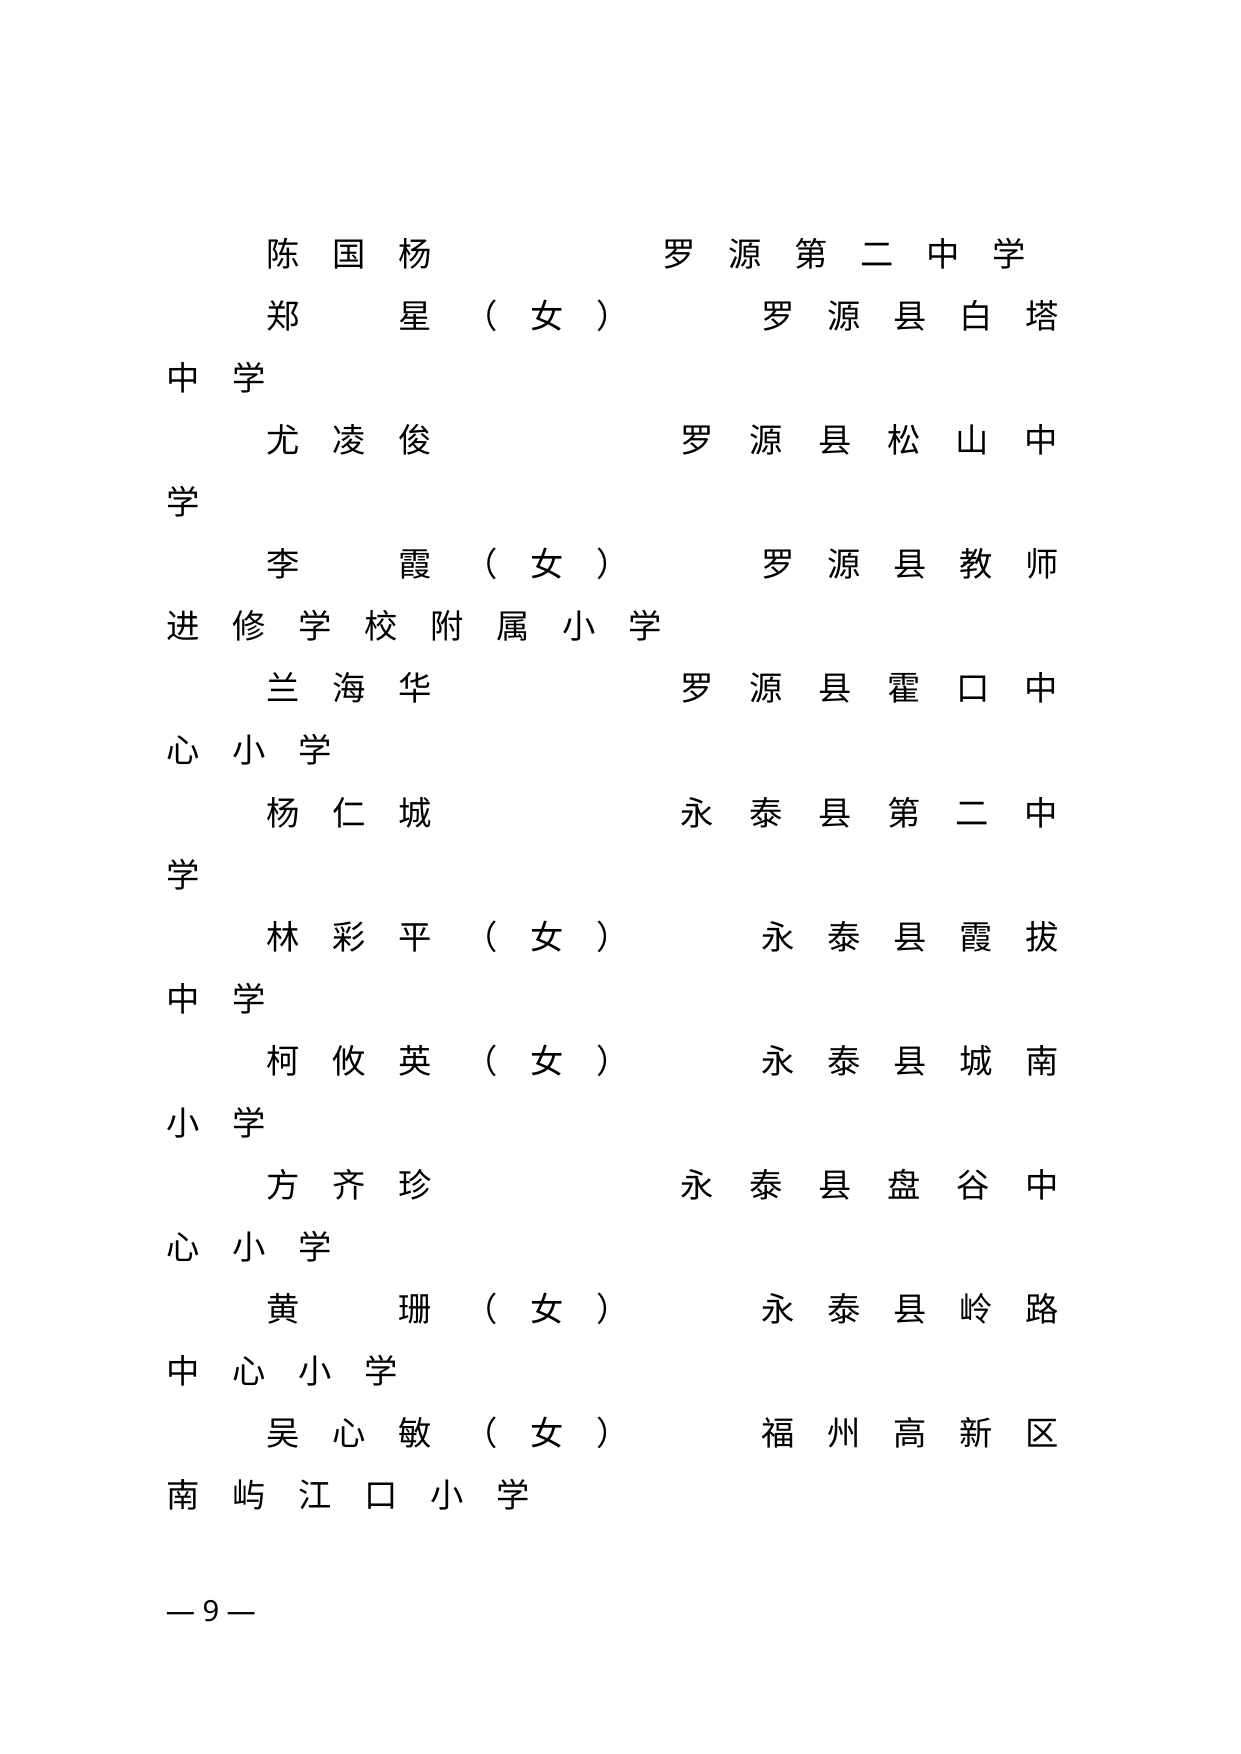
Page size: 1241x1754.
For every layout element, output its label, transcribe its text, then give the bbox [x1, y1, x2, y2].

text 尤凌俊 罗源县松山中学 [167, 407, 1091, 531]
text 杨仁城 永泰县第二中学 [167, 779, 1091, 903]
text 兰海华 罗源县霍口中心小学 [167, 655, 1091, 779]
text 柯攸英（女） 永泰县城南小学 [167, 1028, 1091, 1152]
text 吴心敏（女） 福州高新区南屿江口小学 [167, 1400, 1091, 1524]
text 林彩平（女） 永泰县霞拔中学 [167, 903, 1091, 1028]
text 黄 珊（女） 永泰县岭路中心小学 [167, 1276, 1091, 1400]
text 陈国杨 罗源第二中学 [167, 221, 1091, 283]
text 方齐珍 永泰县盘谷中心小学 [167, 1152, 1091, 1276]
text 李 霞（女） 罗源县教师进修学校附属小学 [167, 531, 1091, 655]
text 郑 星（女） 罗源县白塔中学 [167, 283, 1091, 407]
